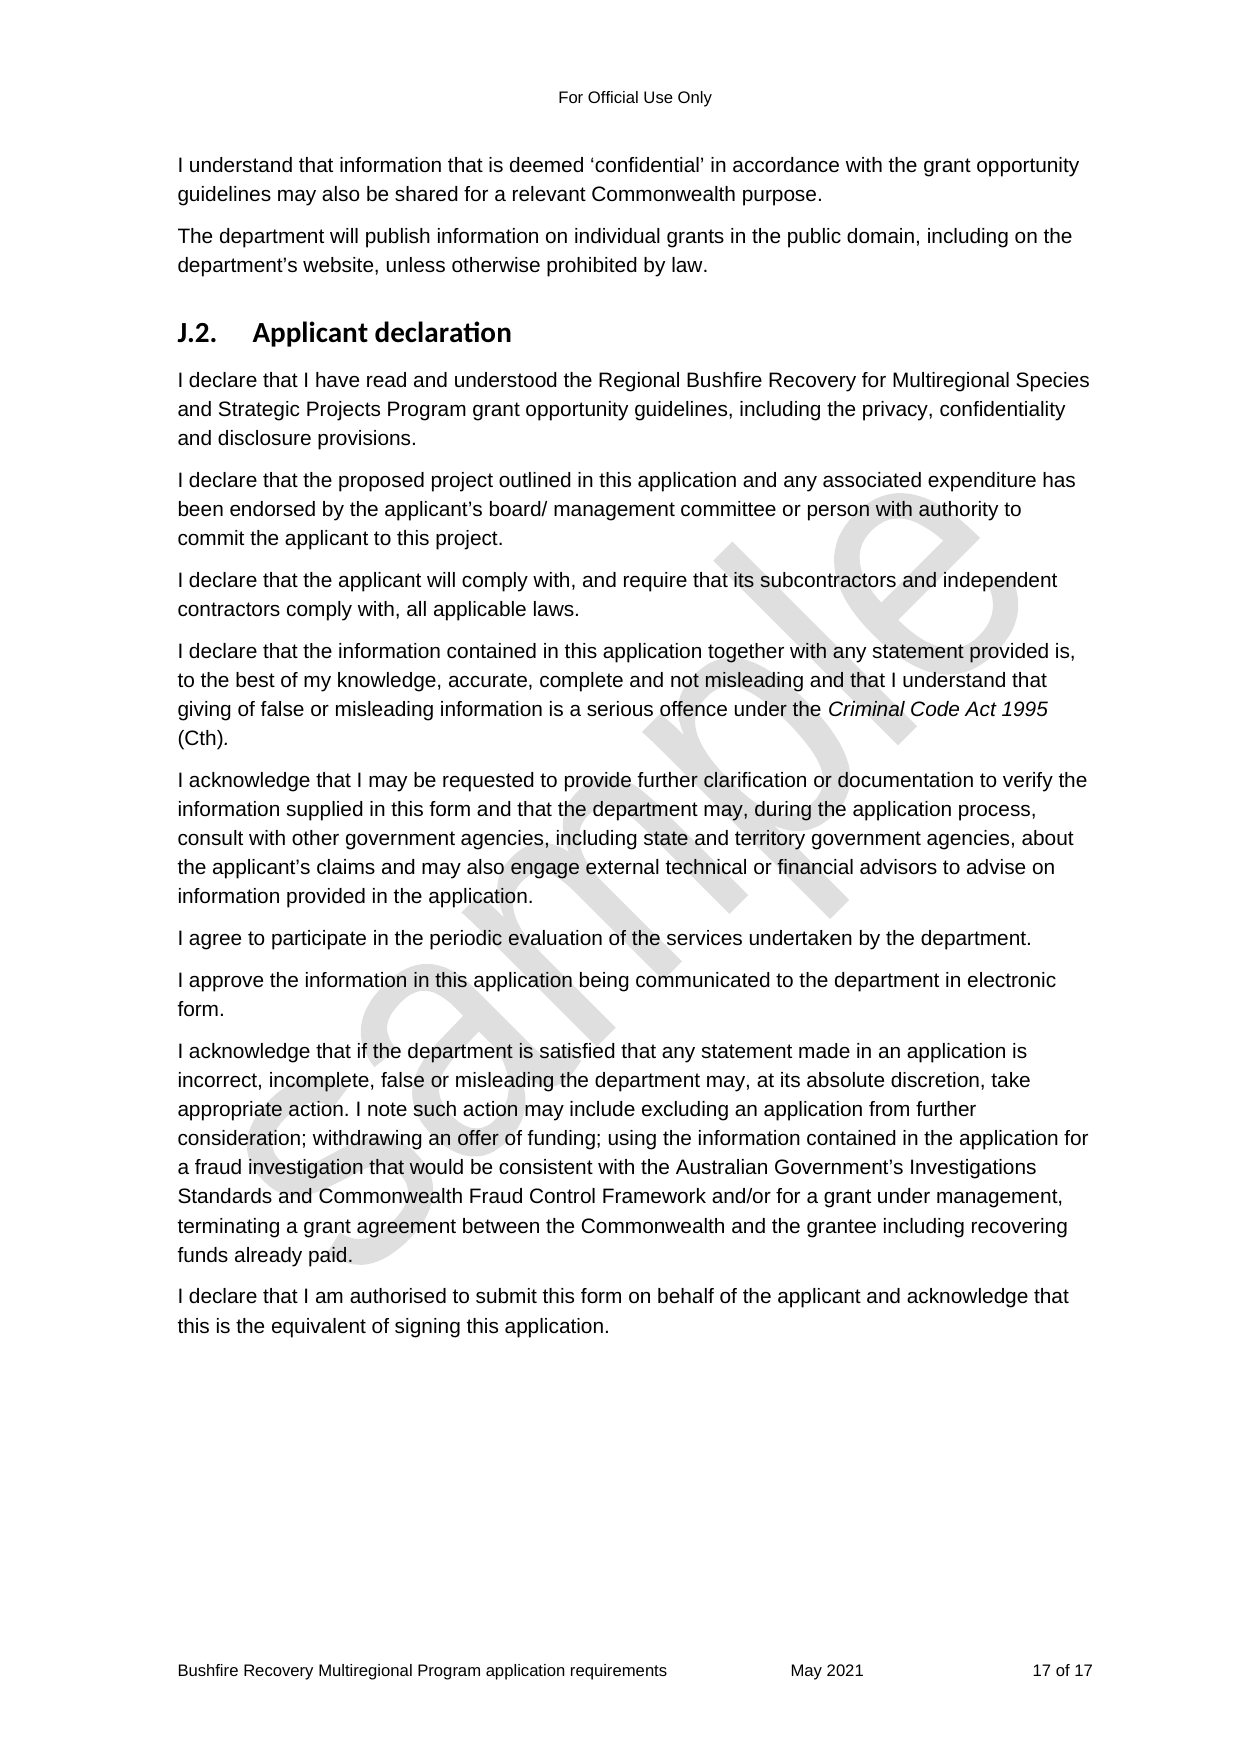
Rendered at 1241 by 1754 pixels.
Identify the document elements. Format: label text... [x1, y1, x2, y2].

text I declare that the information contained in this application together with any statement provided is, to the best of my knowledge, accurate, complete and not misleading and that I understand that giving of false or misleading information is a serious offence under the Criminal Code Act 1995 (Cth). [177, 633, 1092, 750]
text I approve the information in this application being communicated to the department in electronic form. [177, 962, 1092, 1021]
text I declare that I have read and understood the Regional Bushfire Recovery for Multiregional Species and Strategic Projects Program grant opportunity guidelines, including the privacy, confidentiality and disclosure provisions. [177, 362, 1092, 450]
text The department will publish information on individual grants in the public domain, including on the department’s website, unless otherwise prohibited by law. [177, 218, 1092, 277]
text I declare that I am authorised to submit this form on behalf of the applicant and acknowledge that this is the equivalent of signing this application. [177, 1279, 1092, 1337]
text I acknowledge that I may be requested to provide further clarification or documentation to verify the information supplied in this form and that the department may, during the application process, consult with other government agencies, including state and territory government agencies, about the applicant’s claims and may also engage external technical or financial advisors to advise on information provided in the application. [177, 762, 1092, 908]
text I declare that the applicant will comply with, and require that its subcontractors and independent contractors comply with, all applicable laws. [177, 562, 1092, 621]
text I acknowledge that if the department is satisfied that any statement made in an application is incorrect, incomplete, false or misleading the department may, at its absolute discretion, take appropriate action. I note such action may include excluding an application from further consideration; withdrawing an offer of funding; using the information contained in the application for a fraud investigation that would be consistent with the Australian Government’s Investigations Standards and Commonwealth Fraud Control Framework and/or for a grant under management, terminating a grant agreement between the Commonwealth and the grantee including recovering funds already paid. [177, 1033, 1092, 1267]
text I agree to participate in the periodic evaluation of the services undertaken by the department. [177, 921, 1092, 950]
list I understand that information that is deemed ‘confidential’ in accordance with the grant opportunity guidelines may also be shared for a relevant Commonwealth purpose. [177, 148, 1092, 206]
text I declare that the proposed project outlined in this application and any associated expenditure has been endorsed by the applicant’s board/ management committee or person with authority to commit the applicant to this project. [177, 462, 1092, 550]
subtitle Applicant declaration [177, 314, 1092, 350]
